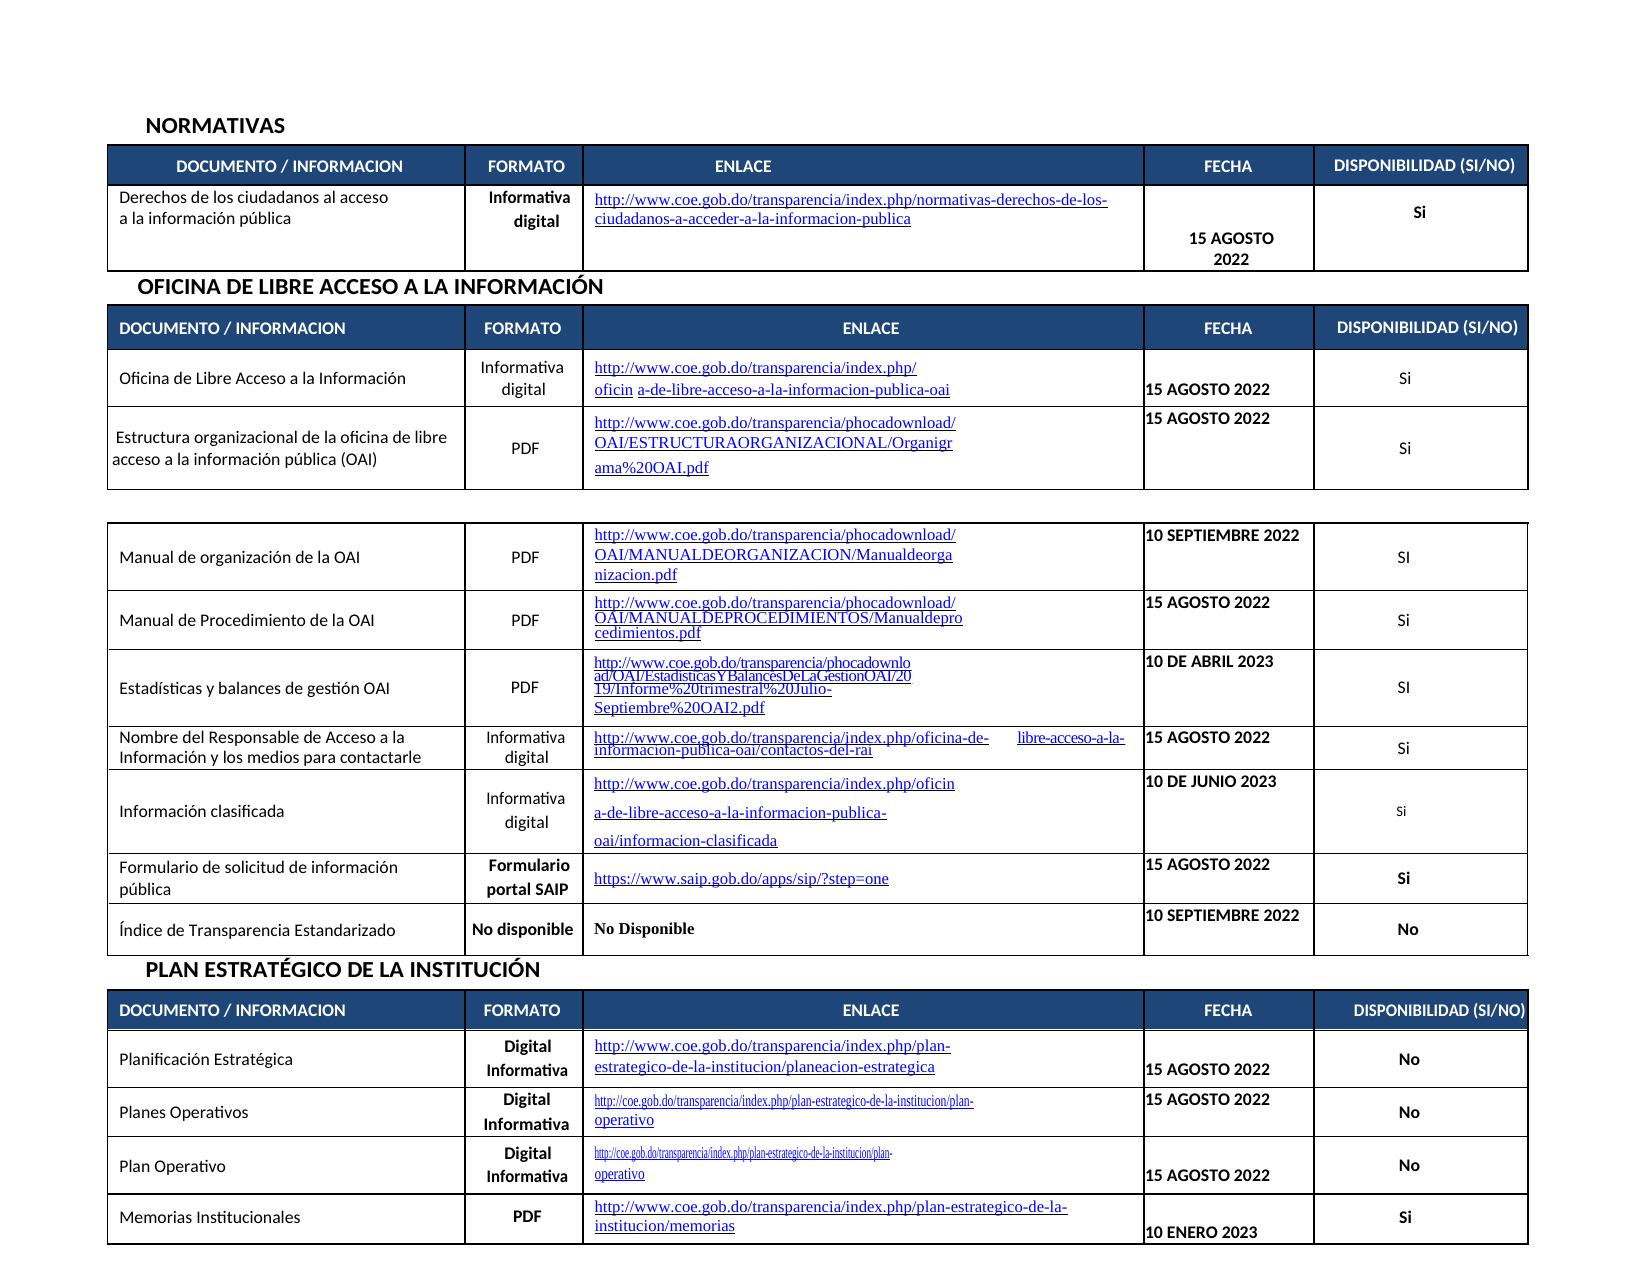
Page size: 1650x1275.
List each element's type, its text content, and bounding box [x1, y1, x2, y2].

table_cell http://www.coe.gob.do/transparencia/index.php/plan-estrategico-de-la- institucion/memorias [584, 1195, 1143, 1243]
table_cell Formulario de solicitud de información pública [108, 854, 464, 903]
table_cell http://www.coe.gob.do/transparencia/phocadownlo ad/OAI/EstadisticasYBalancesDeLaGestionOAI/20 19/Informe%20trimestral%20Julio- Septiembre%20OAI2.pdf [584, 650, 1143, 726]
table_header PDF [466, 524, 582, 589]
table_header SI [1315, 524, 1527, 589]
table_cell 15 AGOSTO 2022 [1145, 854, 1313, 903]
text PLAN ESTRATÉGICO DE LA INSTITUCIÓN [145, 956, 1544, 983]
table_cell Oficina de Libre Acceso a la Información [108, 350, 464, 406]
table_header ENLACE [584, 991, 1143, 1029]
table_cell Planes Operativos [108, 1088, 464, 1136]
table_cell http://www.coe.gob.do/transparencia/index.php/oficin a-de-libre-acceso-a-la-informacion-publica-oai [584, 350, 1143, 406]
table_cell 15 AGOSTO 2022 [1145, 1137, 1313, 1193]
table_cell Memorias Institucionales [108, 1195, 464, 1243]
table_cell No disponible [466, 904, 582, 954]
table_cell Digital Informativa [466, 1031, 582, 1087]
table_cell Nombre del Responsable de Acceso a la Información y los medios para contactarle [108, 727, 464, 768]
table_header DISPONIBILIDAD (SI/NO) [1315, 991, 1527, 1029]
text NORMATIVAS [145, 111, 1544, 139]
table_cell http://www.coe.gob.do/transparencia/index.php/plan- estrategico-de-la-institucion/planeacion-estrategica [584, 1031, 1143, 1087]
table_cell SI [1315, 650, 1527, 726]
table_cell 10 ENERO 2023 [1145, 1195, 1313, 1243]
table_cell PDF [466, 407, 582, 488]
table_cell Información clasificada [108, 770, 464, 852]
table_cell No [1315, 904, 1527, 954]
table_header FECHA [1145, 306, 1313, 349]
table_cell Informativa digital [466, 770, 582, 852]
table_cell Si [1315, 350, 1527, 406]
table_cell Planificación Estratégica [108, 1031, 464, 1087]
table_cell 10 DE ABRIL 2023 [1145, 650, 1313, 726]
table_cell No Disponible [584, 904, 1143, 954]
table_header DISPONIBILIDAD (SI/NO) [1315, 146, 1527, 184]
table_cell 15 AGOSTO 2022 [1145, 350, 1313, 406]
table_cell Digital Informativa [466, 1088, 582, 1136]
table_cell Formulario portal SAIP [466, 854, 582, 903]
table_header http://www.coe.gob.do/transparencia/phocadownload/ OAI/MANUALDEORGANIZACION/Manualdeorga nizacion.pdf [584, 524, 1143, 589]
table_cell 10 SEPTIEMBRE 2022 [1145, 904, 1313, 954]
table_cell Si [1315, 854, 1527, 903]
table_cell 15 AGOSTO 2022 [1145, 186, 1313, 270]
table_cell Manual de Procedimiento de la OAI [108, 591, 464, 649]
table_cell PDF [466, 650, 582, 726]
table_header DOCUMENTO / INFORMACION [108, 306, 464, 349]
table_header 10 SEPTIEMBRE 2022 [1145, 524, 1313, 589]
table_header ENLACE [584, 146, 1143, 184]
table_cell https://www.saip.gob.do/apps/sip/?step=one [584, 854, 1143, 903]
table_cell Si [1315, 186, 1527, 270]
table_cell Informativa digital [466, 350, 582, 406]
table_header FECHA [1145, 991, 1313, 1029]
table_cell 15 AGOSTO 2022 [1145, 407, 1313, 488]
table_cell Plan Operativo [108, 1137, 464, 1193]
table_cell Derechos de los ciudadanos al acceso a la información pública [108, 186, 464, 270]
table_cell Índice de Transparencia Estandarizado [108, 904, 464, 954]
table_cell Si [1315, 727, 1527, 768]
table_cell PDF [466, 591, 582, 649]
table_cell No [1315, 1137, 1527, 1193]
table_cell 15 AGOSTO 2022 [1145, 591, 1313, 649]
table_cell 15 AGOSTO 2022 [1145, 727, 1313, 768]
table_cell 15 AGOSTO 2022 [1145, 1088, 1313, 1136]
table_header FORMATO [466, 146, 582, 184]
table_cell Estructura organizacional de la oficina de libre acceso a la información pública (OAI) [108, 407, 464, 488]
table_cell Estadísticas y balances de gestión OAI [108, 650, 464, 726]
table_header Manual de organización de la OAI [108, 524, 464, 589]
table_header FECHA [1145, 146, 1313, 184]
table_cell Si [1315, 770, 1527, 852]
table_cell http://www.coe.gob.do/transparencia/index.php/oficina-de- libre-acceso-a-la- informacion-publica-oai/contactos-del-rai [584, 727, 1143, 768]
table_cell Si [1315, 1195, 1527, 1243]
table_cell Informativa digital [466, 727, 582, 768]
table_cell 15 AGOSTO 2022 [1145, 1031, 1313, 1087]
table_cell http://www.coe.gob.do/transparencia/index.php/normativas-derechos-de-los- ciudadanos-a-acceder-a-la-informacion-publica [584, 186, 1143, 270]
text OFICINA DE LIBRE ACCESO A LA INFORMACIÓN [137, 272, 1544, 300]
table_header DOCUMENTO / INFORMACION [108, 146, 464, 184]
table_cell http://coe.gob.do/transparencia/index.php/plan-estrategico-de-la-institucion/plan- operativo [584, 1088, 1143, 1136]
table_header DOCUMENTO / INFORMACION [108, 991, 464, 1029]
table_cell http://coe.gob.do/transparencia/index.php/plan-estrategico-de-la-institucion/plan- operativo [584, 1137, 1143, 1193]
table_cell http://www.coe.gob.do/transparencia/index.php/oficin a-de-libre-acceso-a-la-informacion-publica- oai/informacion-clasificada [584, 770, 1143, 852]
table_header FORMATO [466, 306, 582, 349]
table_cell Digital Informativa [466, 1137, 582, 1193]
table_cell No [1315, 1088, 1527, 1136]
table_cell Si [1315, 407, 1527, 488]
table_cell Informativa digital [466, 186, 582, 270]
table_header ENLACE [584, 306, 1143, 349]
table_cell http://www.coe.gob.do/transparencia/phocadownload/ OAI/MANUALDEPROCEDIMIENTOS/Manualdepro cedimientos.pdf [584, 591, 1143, 649]
table_cell Si [1315, 591, 1527, 649]
table_cell PDF [466, 1195, 582, 1243]
table_cell http://www.coe.gob.do/transparencia/phocadownload/ OAI/ESTRUCTURAORGANIZACIONAL/Organigr ama%20OAI.pdf [584, 407, 1143, 488]
table_header DISPONIBILIDAD (SI/NO) [1315, 306, 1527, 349]
table_cell 10 DE JUNIO 2023 [1145, 770, 1313, 852]
table_cell No [1315, 1031, 1527, 1087]
table_header FORMATO [466, 991, 582, 1029]
